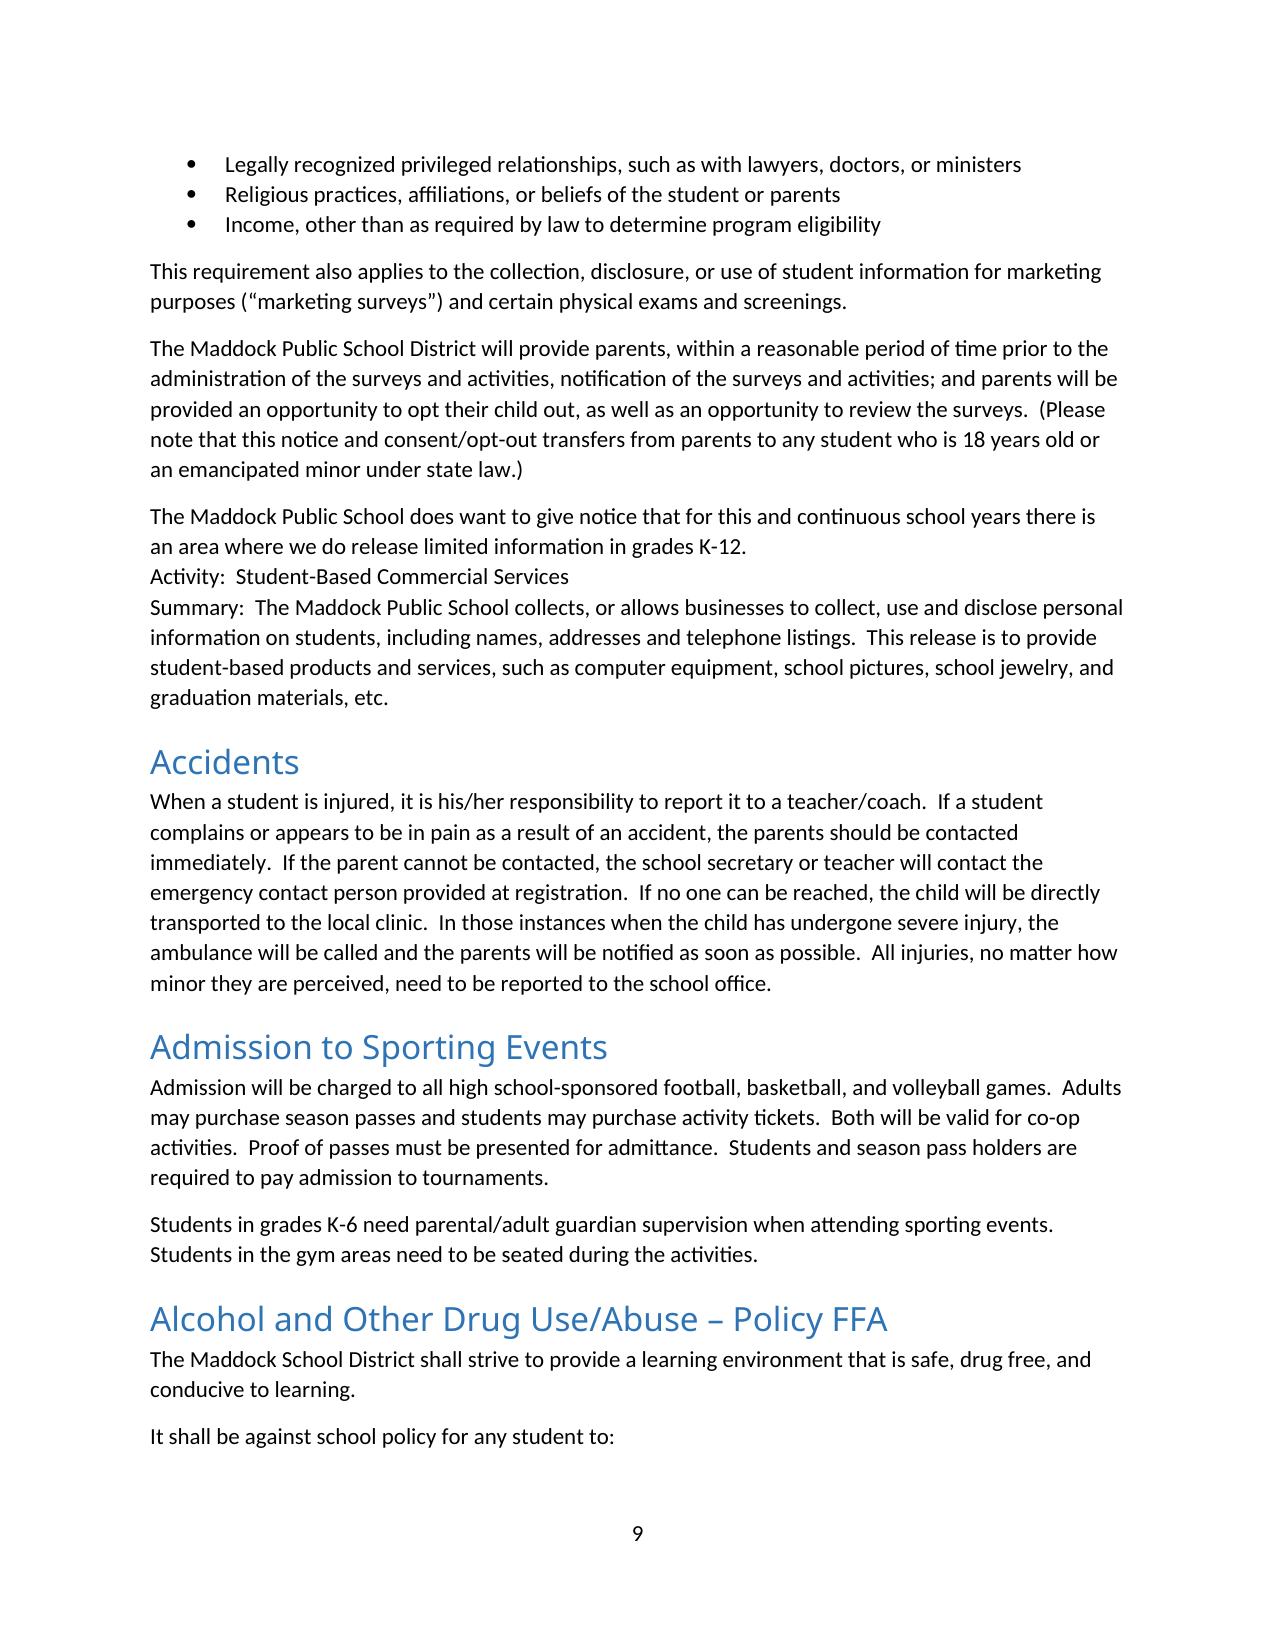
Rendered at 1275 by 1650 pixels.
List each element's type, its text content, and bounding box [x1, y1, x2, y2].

list Religious practices, affiliations, or beliefs of the student or parents [187, 180, 1125, 208]
list Legally recognized privileged relationships, such as with lawyers, doctors, or ministers [187, 150, 1125, 178]
subtitle Admission to Sporting Events [150, 1024, 1125, 1069]
subtitle Accidents [150, 738, 1125, 784]
text Students in grades K-6 need parental/adult guardian supervision when attending sporting events. Students in the gym areas need to be seated during the activities. [150, 1210, 1125, 1269]
text This requirement also applies to the collection, disclosure, or use of student information for marketing purposes (“marketing surveys”) and certain physical exams and screenings. [150, 257, 1125, 316]
list Income, other than as required by law to determine program eligibility [187, 210, 1125, 238]
text When a student is injured, it is his/her responsibility to report it to a teacher/coach. If a student complains or appears to be in pain as a result of an accident, the parents should be contacted immediately. If the parent cannot be contacted, the school secretary or teacher will contact the emergency contact person provided at registration. If no one can be reached, the child will be directly transported to the local clinic. In those instances when the child has undergone severe injury, the ambulance will be called and the parents will be notified as soon as possible. All injuries, no matter how minor they are perceived, need to be reported to the school office. [150, 787, 1125, 997]
text The Maddock Public School does want to give notice that for this and continuous school years there is an area where we do release limited information in grades K-12. [150, 502, 1125, 560]
text Admission will be charged to all high school-sponsored football, basketball, and volleyball games. Adults may purchase season passes and students may purchase activity tickets. Both will be valid for co-op activities. Proof of passes must be presented for admittance. Students and season pass holders are required to pay admission to tournaments. [150, 1073, 1125, 1192]
text It shall be against school policy for any student to: [150, 1422, 1125, 1450]
subtitle Alcohol and Other Drug Use/Abuse – Policy FFA [150, 1296, 1125, 1341]
text Activity: Student-Based Commercial Services [150, 562, 1125, 591]
text The Maddock School District shall strive to provide a learning environment that is safe, drug free, and conducive to learning. [150, 1345, 1125, 1403]
text The Maddock Public School District will provide parents, within a reasonable period of time prior to the administration of the surveys and activities, notification of the surveys and activities; and parents will be provided an opportunity to opt their child out, as well as an opportunity to review the surveys. (Please note that this notice and consent/opt-out transfers from parents to any student who is 18 years old or an emancipated minor under state law.) [150, 334, 1125, 483]
text Summary: The Maddock Public School collects, or allows businesses to collect, use and disclose personal information on students, including names, addresses and telephone listings. This release is to provide student-based products and services, such as computer equipment, school pictures, school jewelry, and graduation materials, etc. [150, 593, 1125, 711]
